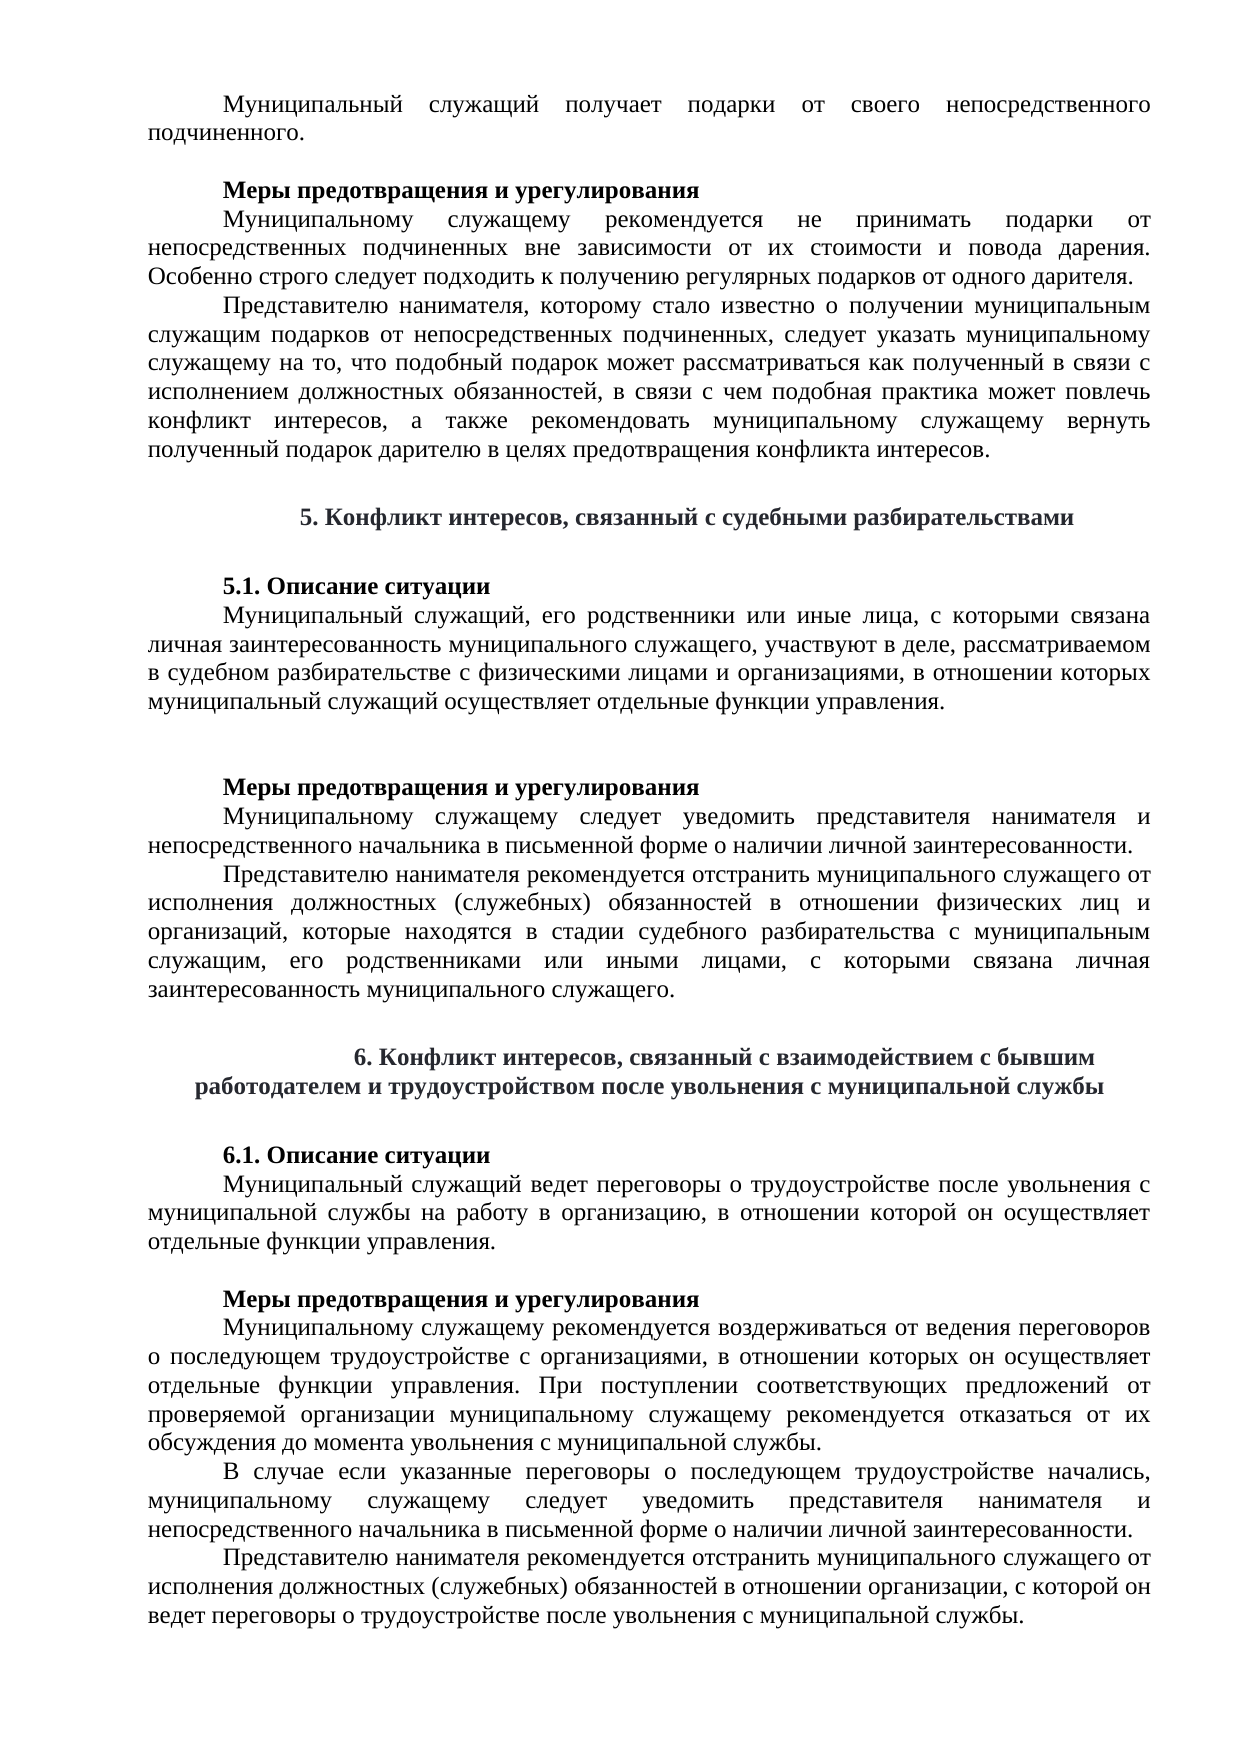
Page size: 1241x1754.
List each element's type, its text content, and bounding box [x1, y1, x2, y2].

text 5. Конфликт интересов, связанный с судебными разбирательствами [148, 502, 1152, 531]
text 6.1. Описание ситуации [148, 1140, 1152, 1169]
text Меры предотвращения и урегулирования [148, 772, 1152, 801]
text Представителю нанимателя, которому стало известно о получении муниципальным служащим подарков от непосредственных подчиненных, следует указать муниципальному служащему на то, что подобный подарок может рассматриваться как полученный в связи с исполнением должностных обязанностей, в связи с чем подобная практика может повлечь конфликт интересов, а также рекомендовать муниципальному служащему вернуть полученный подарок дарителю в целях предотвращения конфликта интересов. [148, 290, 1152, 462]
text Муниципальному служащему следует уведомить представителя нанимателя и непосредственного начальника в письменной форме о наличии личной заинтересованности. [148, 801, 1152, 859]
text Меры предотвращения и урегулирования [148, 1284, 1152, 1312]
text В случае если указанные переговоры о последующем трудоустройстве начались, муниципальному служащему следует уведомить представителя нанимателя и непосредственного начальника в письменной форме о наличии личной заинтересованности. [148, 1456, 1152, 1542]
text Муниципальному служащему рекомендуется воздерживаться от ведения переговоров о последующем трудоустройстве с организациями, в отношении которых он осуществляет отдельные функции управления. При поступлении соответствующих предложений от проверяемой организации муниципальному служащему рекомендуется отказаться от их обсуждения до момента увольнения с муниципальной службы. [148, 1312, 1152, 1456]
text 6. Конфликт интересов, связанный с взаимодействием с бывшим работодателем и трудоустройством после увольнения с муниципальной службы [148, 1042, 1152, 1100]
text Муниципальный служащий получает подарки от своего непосредственного подчиненного. [148, 89, 1152, 146]
text Муниципальный служащий ведет переговоры о трудоустройстве после увольнения с муниципальной службы на работу в организацию, в отношении которой он осуществляет отдельные функции управления. [148, 1169, 1152, 1255]
text Меры предотвращения и урегулирования [148, 175, 1152, 204]
text Муниципальный служащий, его родственники или иные лица, с которыми связана личная заинтересованность муниципального служащего, участвуют в деле, рассматриваемом в судебном разбирательстве с физическими лицами и организациями, в отношении которых муниципальный служащий осуществляет отдельные функции управления. [148, 600, 1152, 715]
text 5.1. Описание ситуации [148, 571, 1152, 600]
text Муниципальному служащему рекомендуется не принимать подарки от непосредственных подчиненных вне зависимости от их стоимости и повода дарения. Особенно строго следует подходить к получению регулярных подарков от одного дарителя. [148, 204, 1152, 290]
text Представителю нанимателя рекомендуется отстранить муниципального служащего от исполнения должностных (служебных) обязанностей в отношении организации, с которой он ведет переговоры о трудоустройстве после увольнения с муниципальной службы. [148, 1542, 1152, 1629]
text Представителю нанимателя рекомендуется отстранить муниципального служащего от исполнения должностных (служебных) обязанностей в отношении физических лиц и организаций, которые находятся в стадии судебного разбирательства с муниципальным служащим, его родственниками или иными лицами, с которыми связана личная заинтересованность муниципального служащего. [148, 859, 1152, 1002]
